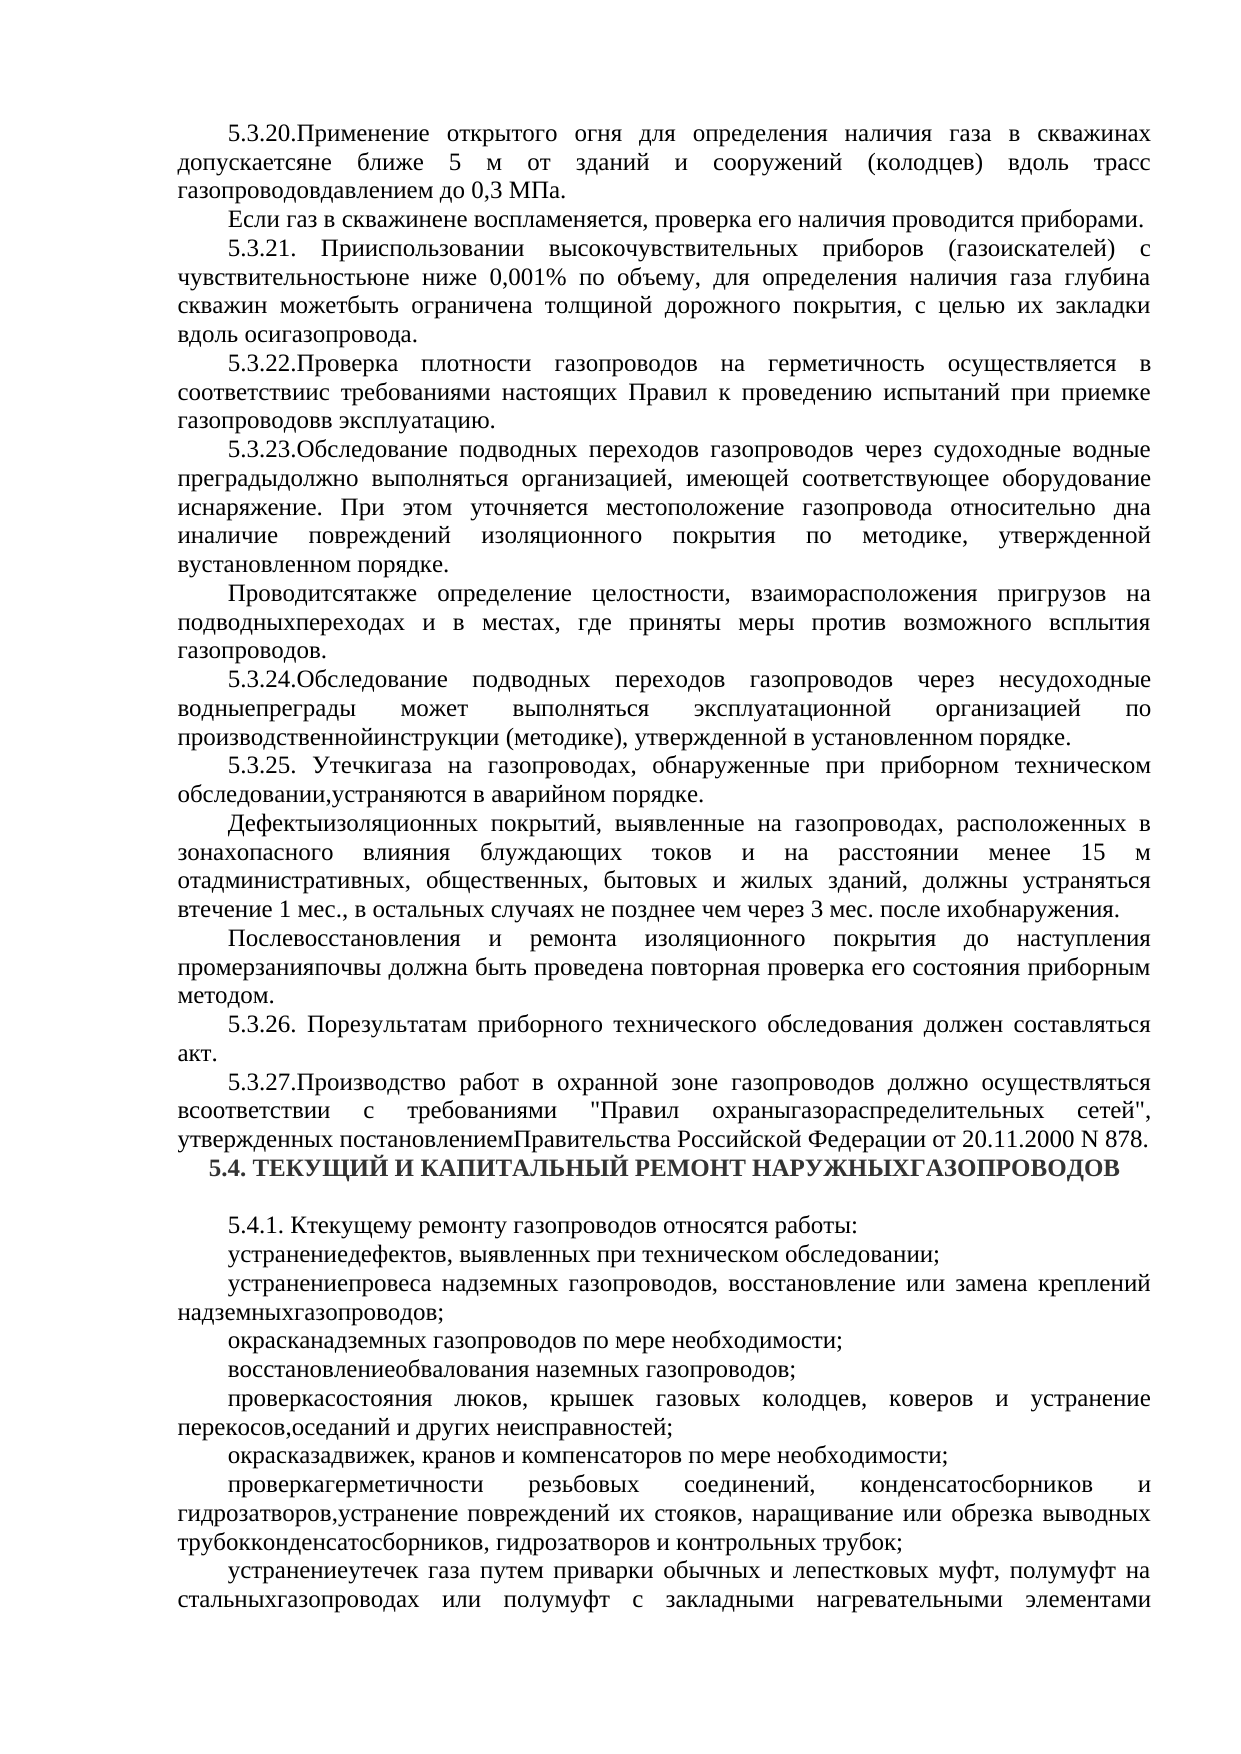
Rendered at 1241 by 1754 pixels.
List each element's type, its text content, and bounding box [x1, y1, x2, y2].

text Если газ в скважинене воспламеняется, проверка его наличия проводится приборами. [177, 204, 1152, 233]
text 5.3.26. Порезультатам приборного технического обследования должен составляться акт. [177, 1009, 1152, 1067]
text проверкагерметичности резьбовых соединений, конденсатосборников и гидрозатворов,устранение повреждений их стояков, наращивание или обрезка выводных трубокконденсатосборников, гидрозатворов и контрольных трубок; [177, 1469, 1152, 1556]
text восстановлениеобвалования наземных газопроводов; [177, 1354, 1152, 1383]
text 5.3.21. Прииспользовании высокочувствительных приборов (газоискателей) с чувствительностьюне ниже 0,001% по объему, для определения наличия газа глубина скважин можетбыть ограничена толщиной дорожного покрытия, с целью их закладки вдоль осигазопровода. [177, 233, 1152, 348]
text 5.3.25. Утечкигаза на газопроводах, обнаруженные при приборном техническом обследовании,устраняются в аварийном порядке. [177, 751, 1152, 808]
text проверкасостояния люков, крышек газовых колодцев, коверов и устранение перекосов,оседаний и других неисправностей; [177, 1383, 1152, 1441]
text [177, 1556, 1152, 1613]
text окрасканадземных газопроводов по мере необходимости; [177, 1326, 1152, 1354]
text 5.3.23.Обследование подводных переходов газопроводов через судоходные водные преградыдолжно выполняться организацией, имеющей соответствующее оборудование иснаряжение. При этом уточняется местоположение газопровода относительно дна иналичие повреждений изоляционного покрытия по методике, утвержденной вустановленном порядке. [177, 434, 1152, 578]
text устранениепровеса надземных газопроводов, восстановление или замена креплений надземныхгазопроводов; [177, 1268, 1152, 1326]
text 5.4. ТЕКУЩИЙ И КАПИТАЛЬНЫЙ РЕМОНТ НАРУЖНЫХГАЗОПРОВОДОВ [177, 1153, 1152, 1182]
text окрасказадвижек, кранов и компенсаторов по мере необходимости; [177, 1441, 1152, 1469]
text 5.3.24.Обследование подводных переходов газопроводов через несудоходные водныепреграды может выполняться эксплуатационной организацией по производственнойинструкции (методике), утвержденной в установленном порядке. [177, 664, 1152, 751]
text Дефектыизоляционных покрытий, выявленные на газопроводах, расположенных в зонахопасного влияния блуждающих токов и на расстоянии менее 15 м отадминистративных, общественных, бытовых и жилых зданий, должны устраняться втечение 1 мес., в остальных случаях не позднее чем через 3 мес. после ихобнаружения. [177, 808, 1152, 923]
text 5.3.27.Производство работ в охранной зоне газопроводов должно осуществляться всоответствии с требованиями "Правил охраныгазораспределительных сетей", утвержденных постановлениемПравительства Российской Федерации от 20.11.2000 N 878. [177, 1067, 1152, 1153]
text Послевосстановления и ремонта изоляционного покрытия до наступления промерзанияпочвы должна быть проведена повторная проверка его состояния приборным методом. [177, 923, 1152, 1009]
text устранениедефектов, выявленных при техническом обследовании; [177, 1239, 1152, 1268]
text 5.3.22.Проверка плотности газопроводов на герметичность осуществляется в соответствиис требованиями настоящих Правил к проведению испытаний при приемке газопроводовв эксплуатацию. [177, 348, 1152, 434]
text Проводитсятакже определение целостности, взаиморасположения пригрузов на подводныхпереходах и в местах, где приняты меры против возможного всплытия газопроводов. [177, 578, 1152, 664]
text 5.4.1. Ктекущему ремонту газопроводов относятся работы: [177, 1211, 1152, 1239]
text 5.3.20.Применение открытого огня для определения наличия газа в скважинах допускаетсяне ближе 5 м от зданий и сооружений (колодцев) вдоль трасс газопроводовдавлением до 0,3 МПа. [177, 118, 1152, 204]
